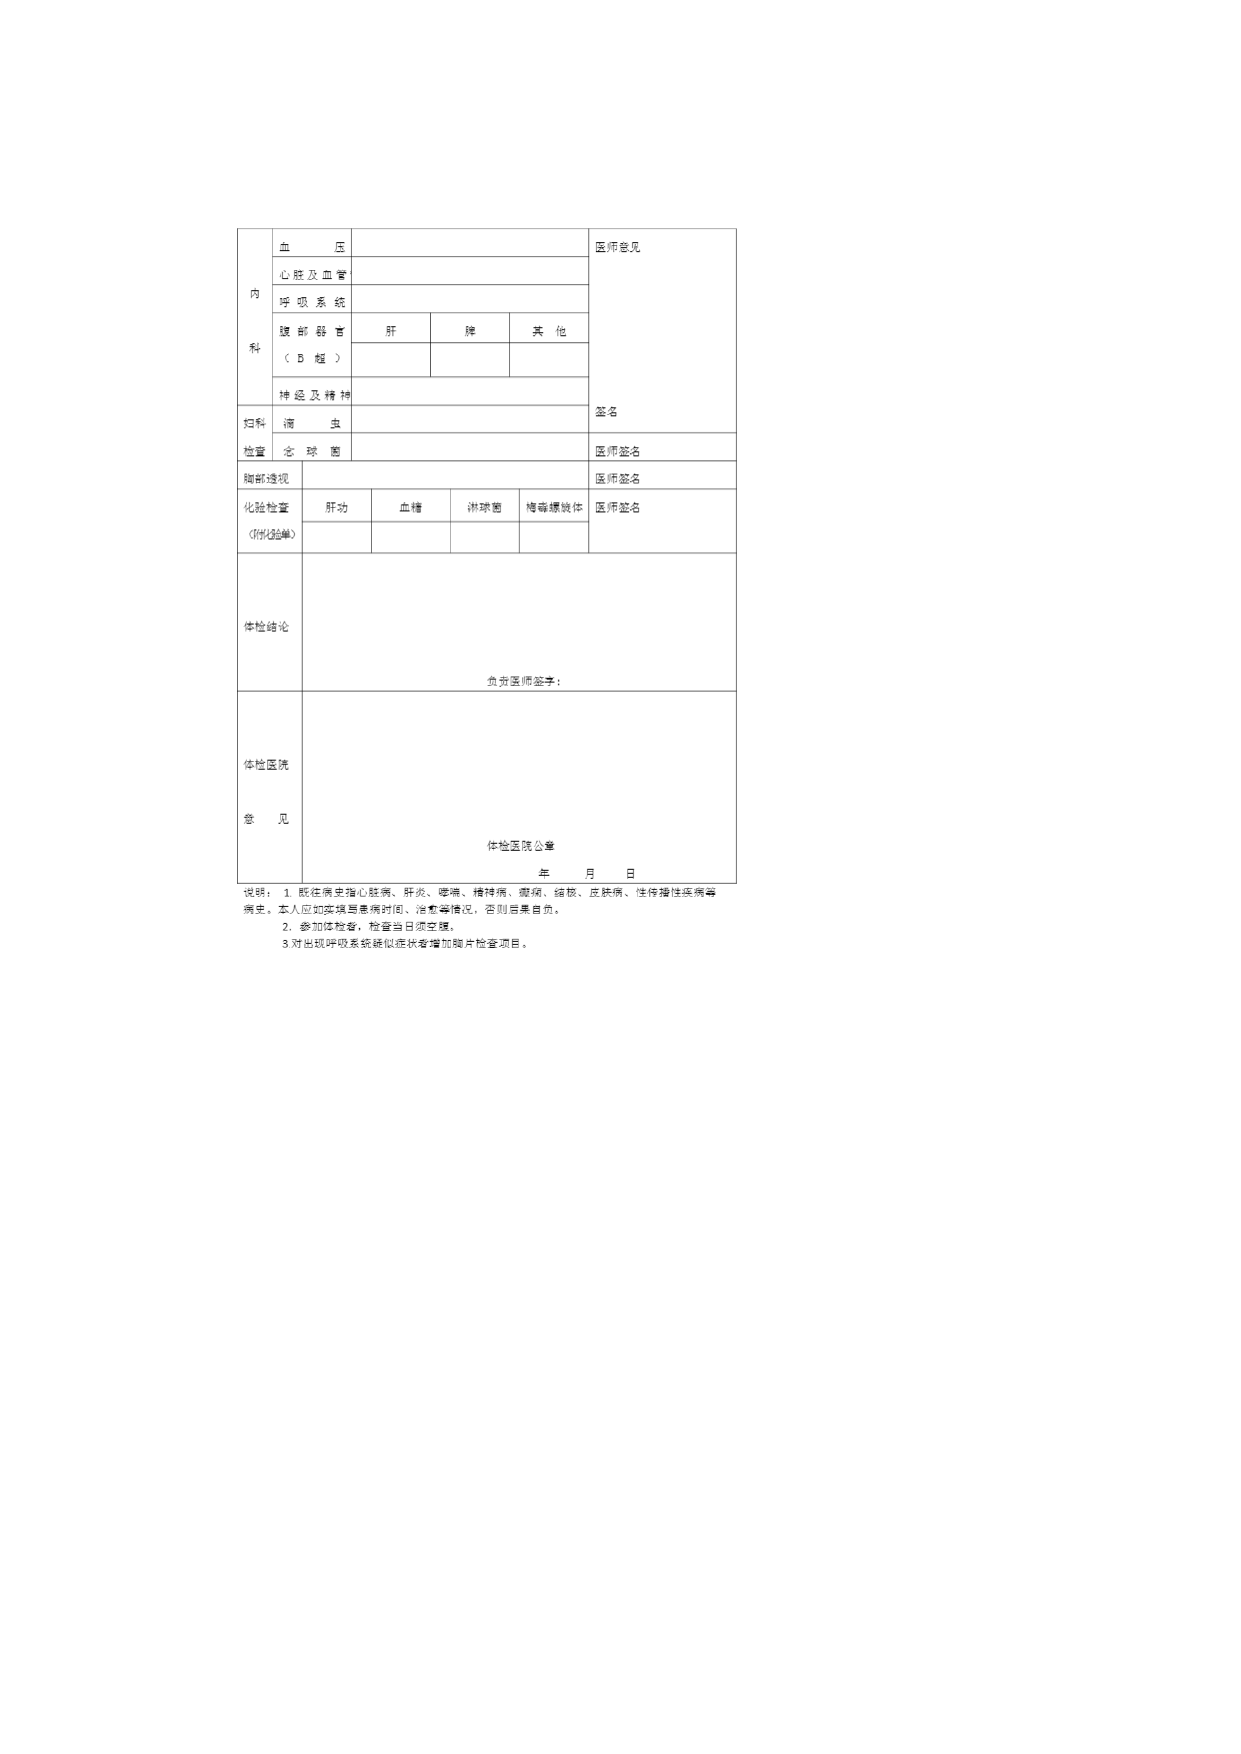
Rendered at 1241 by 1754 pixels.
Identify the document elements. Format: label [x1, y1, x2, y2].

picture [187, 162, 791, 990]
